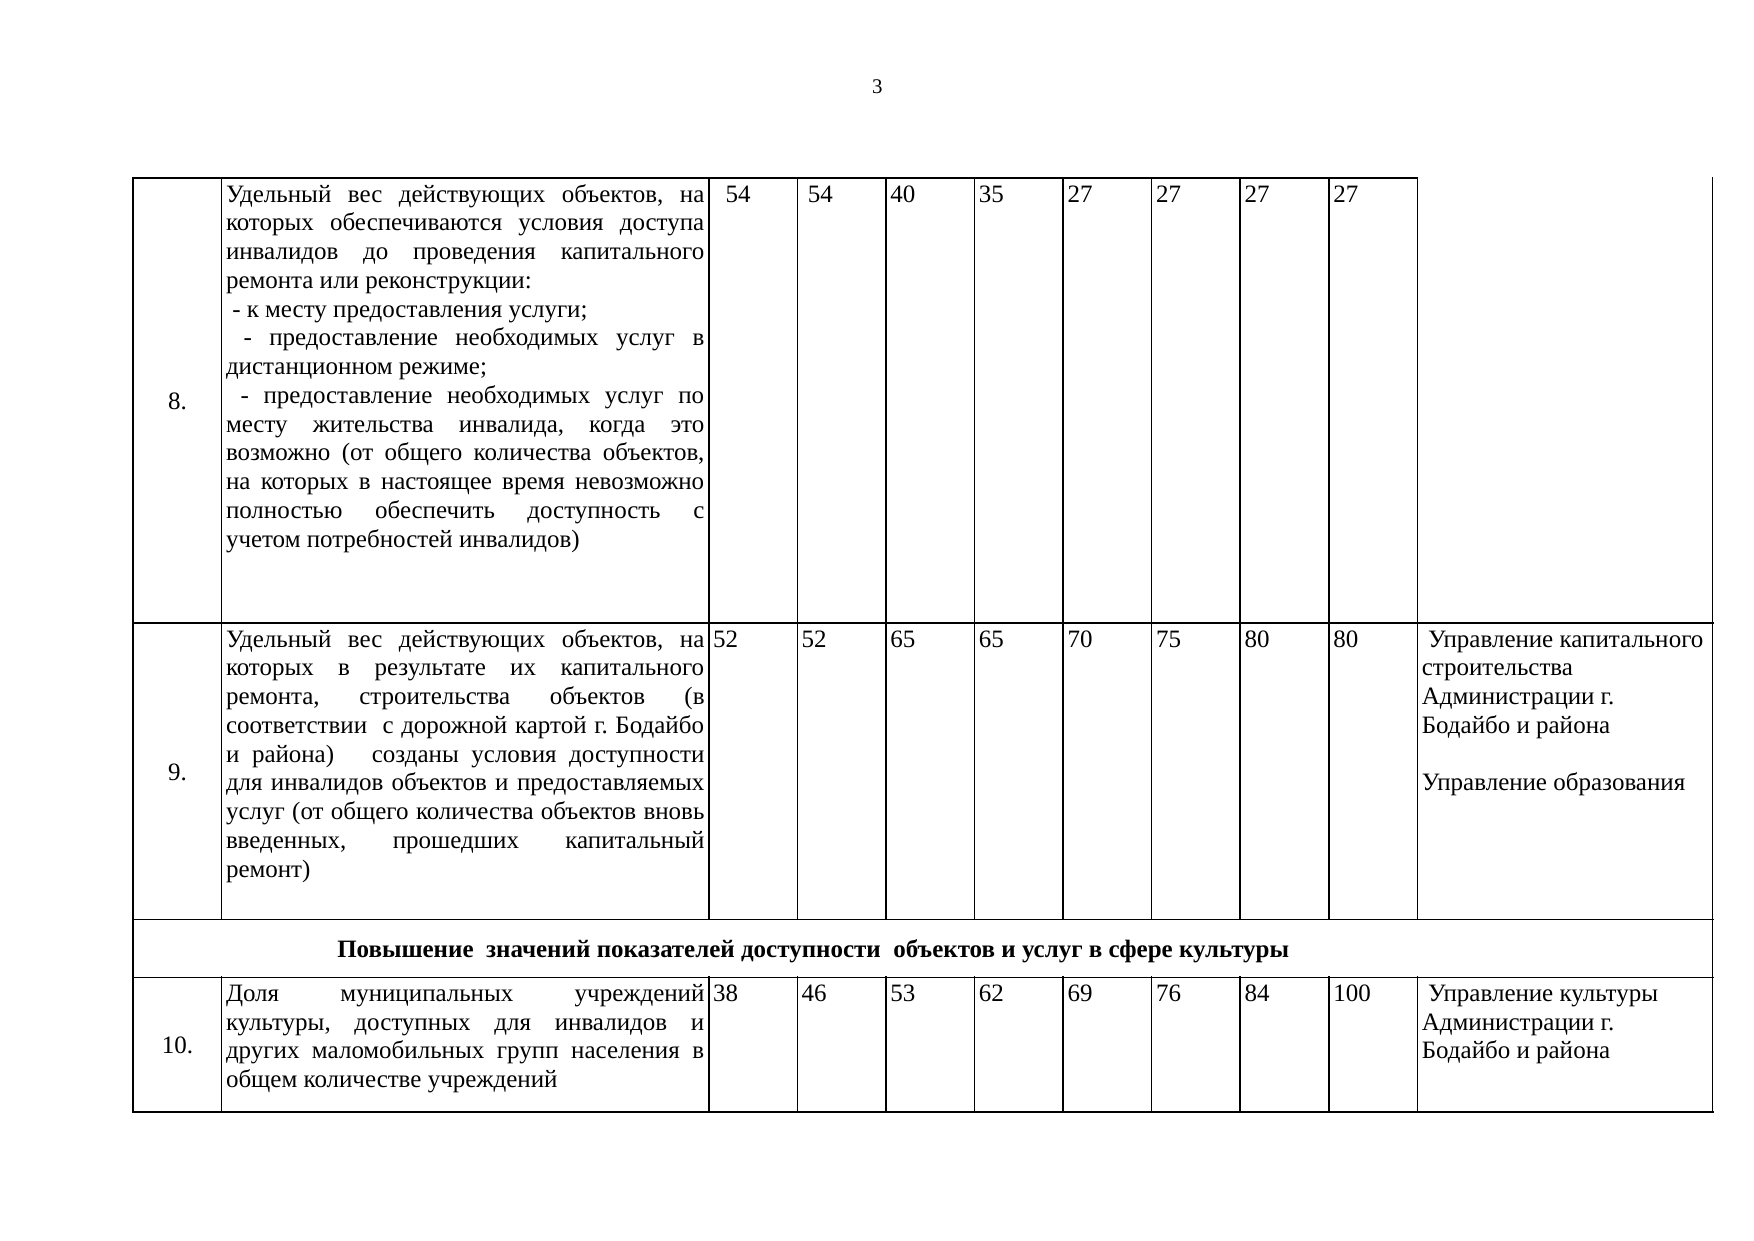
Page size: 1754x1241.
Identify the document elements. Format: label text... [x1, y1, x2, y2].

table_cell 80 [1330, 624, 1417, 918]
table_cell 9. [134, 624, 221, 918]
table_cell 69 [1064, 978, 1151, 1111]
table_cell 80 [1241, 624, 1328, 918]
table_cell Удельный вес действующих объектов, на которых обеспечиваются условия доступа инвалидов до проведения капитального ремонта или реконструкции: - к месту предоставления услуги; - предоставление необходимых услуг в дистанционном режиме; - предоставление необходимых услуг по месту жительства инвалида, когда это возможно (от общего количества объектов, на которых в настоящее время невозможно полностью обеспечить доступность с учетом потребностей инвалидов) [222, 179, 708, 622]
table_cell 76 [1152, 978, 1239, 1111]
table_cell 35 [975, 179, 1062, 622]
table_cell 100 [1330, 978, 1417, 1111]
table_cell Управление культуры Администрации г. Бодайбо и района [1418, 978, 1712, 1111]
table_cell 8. [134, 179, 221, 622]
table_cell 38 [710, 978, 797, 1111]
table_cell 52 [798, 624, 885, 918]
table_cell 27 [1241, 179, 1328, 622]
table_cell 70 [1064, 624, 1151, 918]
table_cell 53 [887, 978, 974, 1111]
table_cell 40 [887, 179, 974, 622]
table_cell 54 [710, 179, 797, 622]
table_cell 27 [1152, 179, 1239, 622]
table_cell Доля муниципальных учреждений культуры, доступных для инвалидов и других маломобильных групп населения в общем количестве учреждений [222, 978, 708, 1111]
table_cell 84 [1241, 978, 1328, 1111]
table_cell 75 [1152, 624, 1239, 918]
table_cell 27 [1064, 179, 1151, 622]
table_cell Управление капитального строительства Администрации г. Бодайбо и района Управление образования [1418, 624, 1712, 918]
table_cell 46 [798, 978, 885, 1111]
table_cell 62 [975, 978, 1062, 1111]
table_cell Удельный вес действующих объектов, на которых в результате их капитального ремонта, строительства объектов (в соответствии с дорожной картой г. Бодайбо и района) созданы условия доступности для инвалидов объектов и предоставляемых услуг (от общего количества объектов вновь введенных, прошедших капитальный ремонт) [222, 624, 708, 918]
table_cell Повышение значений показателей доступности объектов и услуг в сфере культуры [134, 920, 1712, 976]
table_cell 65 [975, 624, 1062, 918]
table_cell 52 [710, 624, 797, 918]
table_cell 27 [1330, 179, 1417, 622]
table_cell 10. [134, 978, 221, 1111]
table_cell 65 [887, 624, 974, 918]
table_cell 54 [798, 179, 885, 622]
